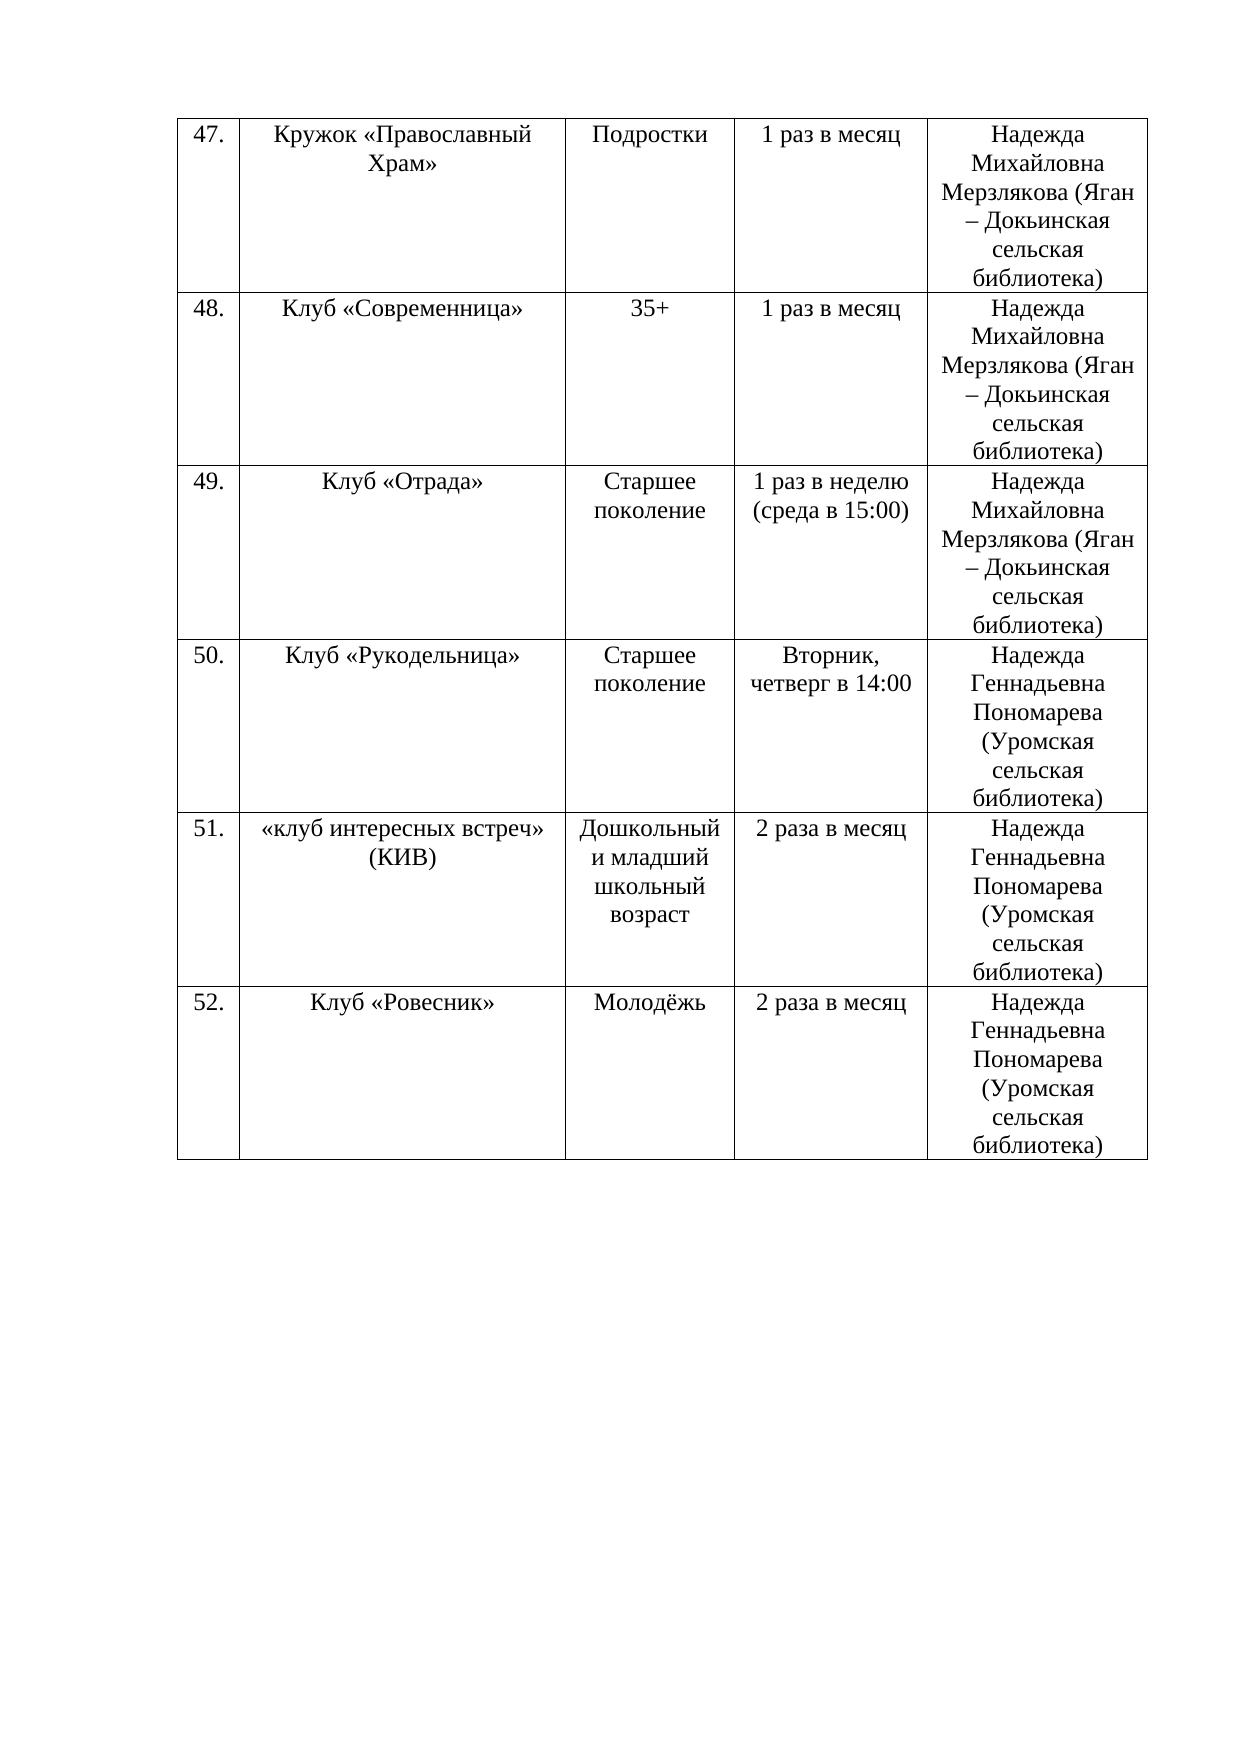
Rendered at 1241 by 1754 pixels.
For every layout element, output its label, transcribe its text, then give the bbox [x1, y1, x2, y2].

table_cell 2 раза в месяц [735, 987, 927, 1159]
table_cell Надежда Геннадьевна Пономарева (Уромская сельская библиотека) [928, 640, 1147, 812]
table_cell 2 раза в месяц [735, 813, 927, 986]
table_cell Надежда Геннадьевна Пономарева (Уромская сельская библиотека) [928, 813, 1147, 986]
table_cell 1 раз в месяц [735, 293, 927, 465]
table_cell Вторник, четверг в 14:00 [735, 640, 927, 812]
table_cell 51. [178, 813, 239, 986]
table_cell Надежда Геннадьевна Пономарева (Уромская сельская библиотека) [928, 987, 1147, 1159]
table_cell Надежда Михайловна Мерзлякова (Яган – Докьинская сельская библиотека) [928, 293, 1147, 465]
table_cell 52. [178, 987, 239, 1159]
table_cell Старшее поколение [566, 466, 734, 639]
table_cell «клуб интересных встреч» (КИВ) [240, 813, 565, 986]
table_cell Клуб «Ровесник» [240, 987, 565, 1159]
table_cell 47. [178, 119, 239, 292]
table_cell Молодёжь [566, 987, 734, 1159]
table_cell Надежда Михайловна Мерзлякова (Яган – Докьинская сельская библиотека) [928, 119, 1147, 292]
table_cell Подростки [566, 119, 734, 292]
table_cell Надежда Михайловна Мерзлякова (Яган – Докьинская сельская библиотека) [928, 466, 1147, 639]
table_cell 1 раз в месяц [735, 119, 927, 292]
table_cell 48. [178, 293, 239, 465]
table_cell 1 раз в неделю (среда в 15:00) [735, 466, 927, 639]
table_cell Кружок «Православный Храм» [240, 119, 565, 292]
table_cell Клуб «Рукодельница» [240, 640, 565, 812]
table_cell Клуб «Современница» [240, 293, 565, 465]
table_cell 35+ [566, 293, 734, 465]
table_cell Старшее поколение [566, 640, 734, 812]
table_cell 49. [178, 466, 239, 639]
table_cell Клуб «Отрада» [240, 466, 565, 639]
table_cell Дошкольный и младший школьный возраст [566, 813, 734, 986]
table_cell 50. [178, 640, 239, 812]
